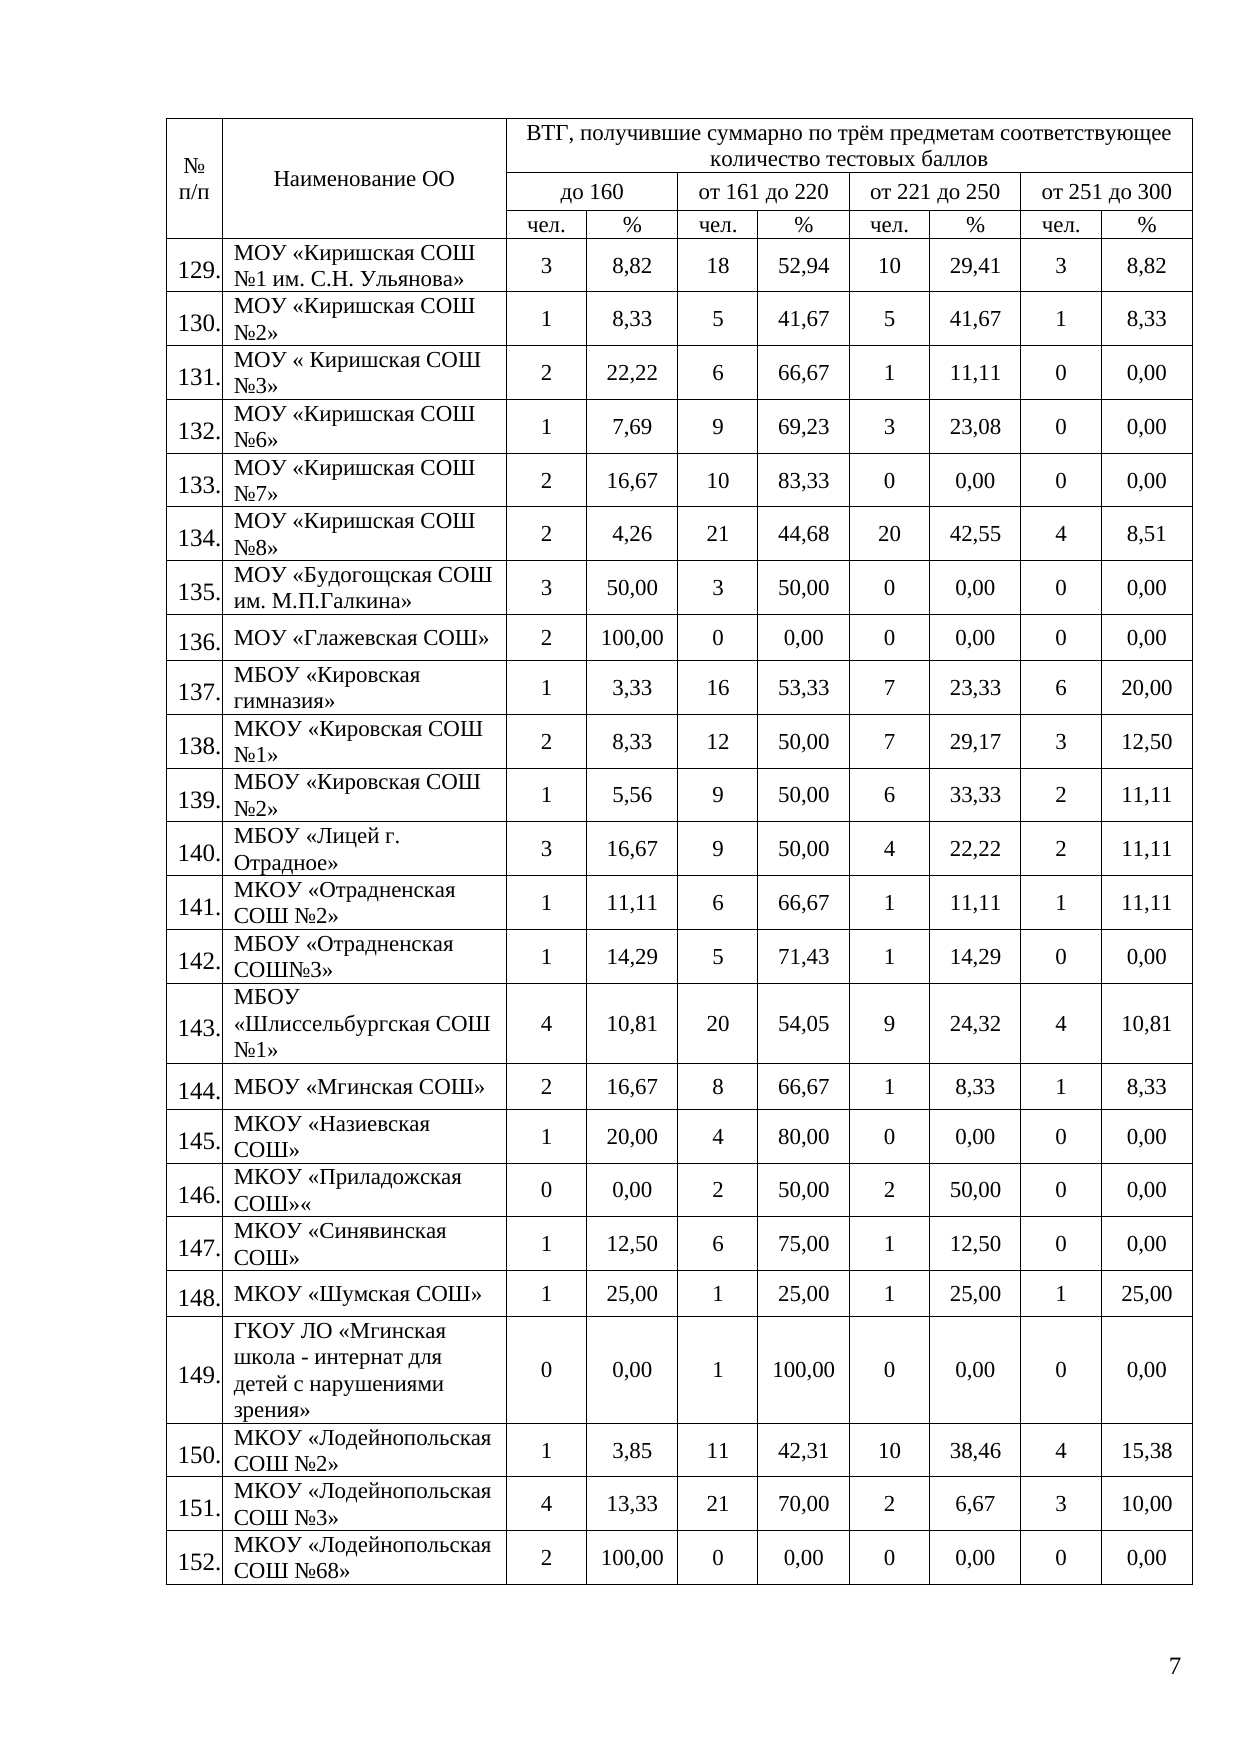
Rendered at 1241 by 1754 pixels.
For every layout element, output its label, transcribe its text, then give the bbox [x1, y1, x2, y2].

table_cell МОУ « Киришская СОШ №3» [223, 346, 506, 399]
table_cell 5,56 [587, 769, 677, 821]
table_header Наименование ОО [223, 119, 506, 237]
table_cell 20,00 [1102, 661, 1192, 714]
table_cell 24,32 [930, 984, 1020, 1062]
table_cell 52,94 [758, 239, 849, 291]
table_cell 0 [1021, 346, 1101, 399]
table_cell 1 [850, 346, 929, 399]
table_cell [167, 239, 222, 291]
table_cell 8,82 [1102, 239, 1192, 291]
table_cell 0,00 [930, 1531, 1020, 1584]
table_cell чел. [678, 211, 757, 237]
table_cell 9 [678, 769, 757, 821]
table_cell 3 [507, 561, 586, 614]
table_cell чел. [507, 211, 586, 237]
table_cell МКОУ «Шумская СОШ» [223, 1271, 506, 1316]
table_cell 5 [678, 292, 757, 345]
table_cell 0,00 [1102, 561, 1192, 614]
table_cell 29,41 [930, 239, 1020, 291]
table_cell МБОУ «Мгинская СОШ» [223, 1064, 506, 1109]
table_cell 50,00 [930, 1164, 1020, 1216]
table_cell 0 [850, 454, 929, 506]
table_cell 1 [850, 876, 929, 929]
table_cell [167, 615, 222, 660]
table_cell 20,00 [587, 1110, 677, 1162]
table_cell 9 [678, 400, 757, 452]
table_cell МОУ «Киришская СОШ №6» [223, 400, 506, 452]
table_cell 0,00 [1102, 1217, 1192, 1270]
table_cell МОУ «Будогощская СОШ им. М.П.Галкина» [223, 561, 506, 614]
table_cell 2 [507, 715, 586, 767]
table_cell 25,00 [587, 1271, 677, 1316]
table_cell [167, 930, 222, 982]
table_cell 54,05 [758, 984, 849, 1062]
table_cell 0,00 [1102, 930, 1192, 982]
table_cell 6,67 [930, 1477, 1020, 1530]
table_cell 0,00 [758, 615, 849, 660]
table_cell 11,11 [1102, 769, 1192, 821]
table_cell 25,00 [758, 1271, 849, 1316]
table_cell [167, 400, 222, 452]
table_cell 100,00 [587, 615, 677, 660]
table_cell 53,33 [758, 661, 849, 714]
table_cell 33,33 [930, 769, 1020, 821]
table_cell 75,00 [758, 1217, 849, 1270]
table_cell 38,46 [930, 1424, 1020, 1476]
table_cell МКОУ «Отрадненская СОШ №2» [223, 876, 506, 929]
table_cell 0 [850, 1317, 929, 1422]
table_cell 10 [850, 1424, 929, 1476]
table_cell 1 [507, 769, 586, 821]
table_cell 4,26 [587, 507, 677, 560]
table_cell 16 [678, 661, 757, 714]
table_cell [167, 1531, 222, 1584]
table_cell 16,67 [587, 454, 677, 506]
table_cell 4 [1021, 507, 1101, 560]
table_cell 100,00 [587, 1531, 677, 1584]
table_cell 16,67 [587, 1064, 677, 1109]
table_cell 20 [850, 507, 929, 560]
table_cell МКОУ «Назиевская СОШ» [223, 1110, 506, 1162]
table_cell 11,11 [587, 876, 677, 929]
table_cell 0 [1021, 454, 1101, 506]
table_cell 12,50 [930, 1217, 1020, 1270]
table_cell МОУ «Киришская СОШ №7» [223, 454, 506, 506]
table_cell 0 [1021, 561, 1101, 614]
table_cell 8,33 [587, 292, 677, 345]
table_cell [167, 561, 222, 614]
table_cell от 161 до 220 [678, 173, 849, 210]
table_cell 2 [507, 615, 586, 660]
table_cell 1 [1021, 1064, 1101, 1109]
table_cell 0,00 [587, 1317, 677, 1422]
table_cell 8,33 [1102, 292, 1192, 345]
table_cell 0,00 [1102, 1531, 1192, 1584]
table_cell 69,23 [758, 400, 849, 452]
table_cell 1 [507, 292, 586, 345]
table_cell 10,81 [1102, 984, 1192, 1062]
table_cell 1 [507, 400, 586, 452]
table_cell МКОУ «Лодейнопольская СОШ №3» [223, 1477, 506, 1530]
table_cell 66,67 [758, 876, 849, 929]
table_cell 2 [678, 1164, 757, 1216]
table_cell [167, 507, 222, 560]
table_cell 1 [1021, 1271, 1101, 1316]
table_cell 8,82 [587, 239, 677, 291]
table_cell МОУ «Киришская СОШ №1 им. С.Н. Ульянова» [223, 239, 506, 291]
table_cell [167, 1064, 222, 1109]
table_cell 6 [678, 1217, 757, 1270]
table_cell 50,00 [758, 561, 849, 614]
table_cell 8,33 [587, 715, 677, 767]
table_cell 3,85 [587, 1424, 677, 1476]
table_cell 0 [850, 1531, 929, 1584]
table_cell 0 [1021, 615, 1101, 660]
table_cell 50,00 [758, 769, 849, 821]
table_cell 14,29 [930, 930, 1020, 982]
table_cell 2 [1021, 822, 1101, 875]
table_cell МКОУ «Синявинская СОШ» [223, 1217, 506, 1270]
table_cell 7 [850, 715, 929, 767]
table_cell 11 [678, 1424, 757, 1476]
table_cell 0,00 [930, 561, 1020, 614]
table_cell 66,67 [758, 1064, 849, 1109]
table_cell 66,67 [758, 346, 849, 399]
table_cell [167, 1164, 222, 1216]
table_cell 2 [507, 346, 586, 399]
table_cell 16,67 [587, 822, 677, 875]
table_cell 3 [850, 400, 929, 452]
table_cell 10,81 [587, 984, 677, 1062]
table_cell 22,22 [930, 822, 1020, 875]
table_cell 1 [678, 1271, 757, 1316]
table_cell 13,33 [587, 1477, 677, 1530]
table_cell МКОУ «Кировская СОШ №1» [223, 715, 506, 767]
table_cell МКОУ «Лодейнопольская СОШ №2» [223, 1424, 506, 1476]
table_cell от 221 до 250 [850, 173, 1020, 210]
table_cell 7 [850, 661, 929, 714]
table_cell 70,00 [758, 1477, 849, 1530]
table_cell 6 [1021, 661, 1101, 714]
table_cell 1 [850, 1271, 929, 1316]
table_cell 1 [1021, 876, 1101, 929]
table_cell от 251 до 300 [1021, 173, 1192, 210]
table_cell 41,67 [758, 292, 849, 345]
table_cell [167, 1424, 222, 1476]
table_cell 1 [507, 876, 586, 929]
table_cell 25,00 [930, 1271, 1020, 1316]
table_cell [167, 1271, 222, 1316]
table_cell 2 [507, 1531, 586, 1584]
table_cell 0 [1021, 1317, 1101, 1422]
table_header ВТГ, получившие суммарно по трём предметам соответствующее количество тестовых баллов [507, 119, 1192, 172]
table_cell 1 [507, 1110, 586, 1162]
table_cell МОУ «Киришская СОШ №2» [223, 292, 506, 345]
table_cell 4 [678, 1110, 757, 1162]
table_cell 83,33 [758, 454, 849, 506]
table_cell % [1102, 211, 1192, 237]
table_cell 1 [850, 1064, 929, 1109]
table_cell 5 [678, 930, 757, 982]
table_cell 9 [678, 822, 757, 875]
table_cell МКОУ «Лодейнопольская СОШ №68» [223, 1531, 506, 1584]
table_cell 21 [678, 1477, 757, 1530]
table_cell 8,33 [930, 1064, 1020, 1109]
table_cell 2 [850, 1164, 929, 1216]
table_cell 1 [507, 1271, 586, 1316]
table_cell 3 [1021, 715, 1101, 767]
table_cell 0,00 [930, 1317, 1020, 1422]
table_cell 6 [850, 769, 929, 821]
table_cell [167, 715, 222, 767]
table_cell [167, 1217, 222, 1270]
table_cell 11,11 [930, 876, 1020, 929]
table_cell 8,33 [1102, 1064, 1192, 1109]
table_cell 8,51 [1102, 507, 1192, 560]
table_cell 10 [678, 454, 757, 506]
table_cell 0 [1021, 1110, 1101, 1162]
table_cell 0,00 [1102, 346, 1192, 399]
table_cell 41,67 [930, 292, 1020, 345]
table_cell 15,38 [1102, 1424, 1192, 1476]
table_cell [167, 454, 222, 506]
table_cell 80,00 [758, 1110, 849, 1162]
table_cell 1 [850, 1217, 929, 1270]
table_cell [167, 822, 222, 875]
table_cell 2 [850, 1477, 929, 1530]
table_cell [167, 661, 222, 714]
table_cell 22,22 [587, 346, 677, 399]
table_cell 0 [850, 561, 929, 614]
table_cell 10 [850, 239, 929, 291]
table_cell 1 [507, 661, 586, 714]
table_cell 11,11 [930, 346, 1020, 399]
table_cell 6 [678, 346, 757, 399]
table_cell 100,00 [758, 1317, 849, 1422]
table_cell 0,00 [1102, 1317, 1192, 1422]
table_cell 0,00 [587, 1164, 677, 1216]
table_cell 11,11 [1102, 876, 1192, 929]
table_cell МКОУ «Приладожская СОШ»« [223, 1164, 506, 1216]
table_cell 3,33 [587, 661, 677, 714]
table_cell [167, 984, 222, 1062]
table_cell 4 [1021, 984, 1101, 1062]
table_header № п/п [167, 119, 222, 237]
table_cell [167, 1477, 222, 1530]
table_cell 4 [507, 984, 586, 1062]
table_cell 0 [1021, 1531, 1101, 1584]
table_cell 0,00 [1102, 454, 1192, 506]
table_cell 1 [507, 1424, 586, 1476]
table_cell 0 [1021, 1164, 1101, 1216]
table_cell 0 [1021, 930, 1101, 982]
table_cell 5 [850, 292, 929, 345]
table_cell 1 [507, 930, 586, 982]
table_cell 21 [678, 507, 757, 560]
table_cell 4 [507, 1477, 586, 1530]
table_cell [167, 1317, 222, 1422]
table_cell 1 [678, 1317, 757, 1422]
table_cell 44,68 [758, 507, 849, 560]
table_cell 0 [507, 1164, 586, 1216]
table_cell 9 [850, 984, 929, 1062]
table_cell 29,17 [930, 715, 1020, 767]
table_cell 12 [678, 715, 757, 767]
table_cell 0 [507, 1317, 586, 1422]
table_cell 4 [850, 822, 929, 875]
table_cell 50,00 [758, 1164, 849, 1216]
table_cell чел. [1021, 211, 1101, 237]
table_cell чел. [850, 211, 929, 237]
table_cell 3 [507, 822, 586, 875]
table_cell МБОУ «Отрадненская СОШ№3» [223, 930, 506, 982]
table_cell 50,00 [587, 561, 677, 614]
table_cell [167, 876, 222, 929]
table_cell 50,00 [758, 822, 849, 875]
table_cell 0 [850, 615, 929, 660]
table_cell 3 [507, 239, 586, 291]
table_cell 7,69 [587, 400, 677, 452]
table_cell 12,50 [1102, 715, 1192, 767]
table_cell ГКОУ ЛО «Мгинская школа - интернат для детей с нарушениями зрения» [223, 1317, 506, 1422]
table_cell МБОУ «Шлиссельбургская СОШ №1» [223, 984, 506, 1062]
table_cell 2 [1021, 769, 1101, 821]
table_cell 0,00 [1102, 1110, 1192, 1162]
table_cell [167, 1110, 222, 1162]
table_cell 0 [850, 1110, 929, 1162]
table_cell % [587, 211, 677, 237]
table_cell 0 [1021, 400, 1101, 452]
table_cell МБОУ «Лицей г. Отрадное» [223, 822, 506, 875]
table_cell 2 [507, 507, 586, 560]
table_cell 14,29 [587, 930, 677, 982]
table_cell 71,43 [758, 930, 849, 982]
table_cell до 160 [507, 173, 677, 210]
table_cell 0 [678, 615, 757, 660]
table_cell 4 [1021, 1424, 1101, 1476]
table_cell 20 [678, 984, 757, 1062]
table_cell 12,50 [587, 1217, 677, 1270]
table_cell 42,31 [758, 1424, 849, 1476]
table_cell 3 [1021, 1477, 1101, 1530]
table_cell 0,00 [930, 454, 1020, 506]
table_cell 6 [678, 876, 757, 929]
table_cell [167, 292, 222, 345]
table_cell 0,00 [930, 1110, 1020, 1162]
table_cell 3 [678, 561, 757, 614]
table_cell 25,00 [1102, 1271, 1192, 1316]
table_cell 0,00 [1102, 400, 1192, 452]
table_cell 50,00 [758, 715, 849, 767]
table_cell 2 [507, 1064, 586, 1109]
table_cell 1 [850, 930, 929, 982]
table_cell 0 [678, 1531, 757, 1584]
table_cell 1 [507, 1217, 586, 1270]
table_cell [167, 769, 222, 821]
table_cell % [758, 211, 849, 237]
table_cell 23,33 [930, 661, 1020, 714]
table_cell МБОУ «Кировская гимназия» [223, 661, 506, 714]
table_cell 0,00 [1102, 615, 1192, 660]
table_cell 0,00 [930, 615, 1020, 660]
table_cell 10,00 [1102, 1477, 1192, 1530]
table_cell [167, 346, 222, 399]
table_cell МОУ «Киришская СОШ №8» [223, 507, 506, 560]
table_cell 3 [1021, 239, 1101, 291]
table_cell 18 [678, 239, 757, 291]
table_cell 0,00 [1102, 1164, 1192, 1216]
table_cell 0,00 [758, 1531, 849, 1584]
table_cell 0 [1021, 1217, 1101, 1270]
table_cell 1 [1021, 292, 1101, 345]
table_cell % [930, 211, 1020, 237]
table_cell 23,08 [930, 400, 1020, 452]
table_cell 2 [507, 454, 586, 506]
table_cell 8 [678, 1064, 757, 1109]
table_cell МОУ «Глажевская СОШ» [223, 615, 506, 660]
table_cell МБОУ «Кировская СОШ №2» [223, 769, 506, 821]
table_cell 42,55 [930, 507, 1020, 560]
table_cell 11,11 [1102, 822, 1192, 875]
